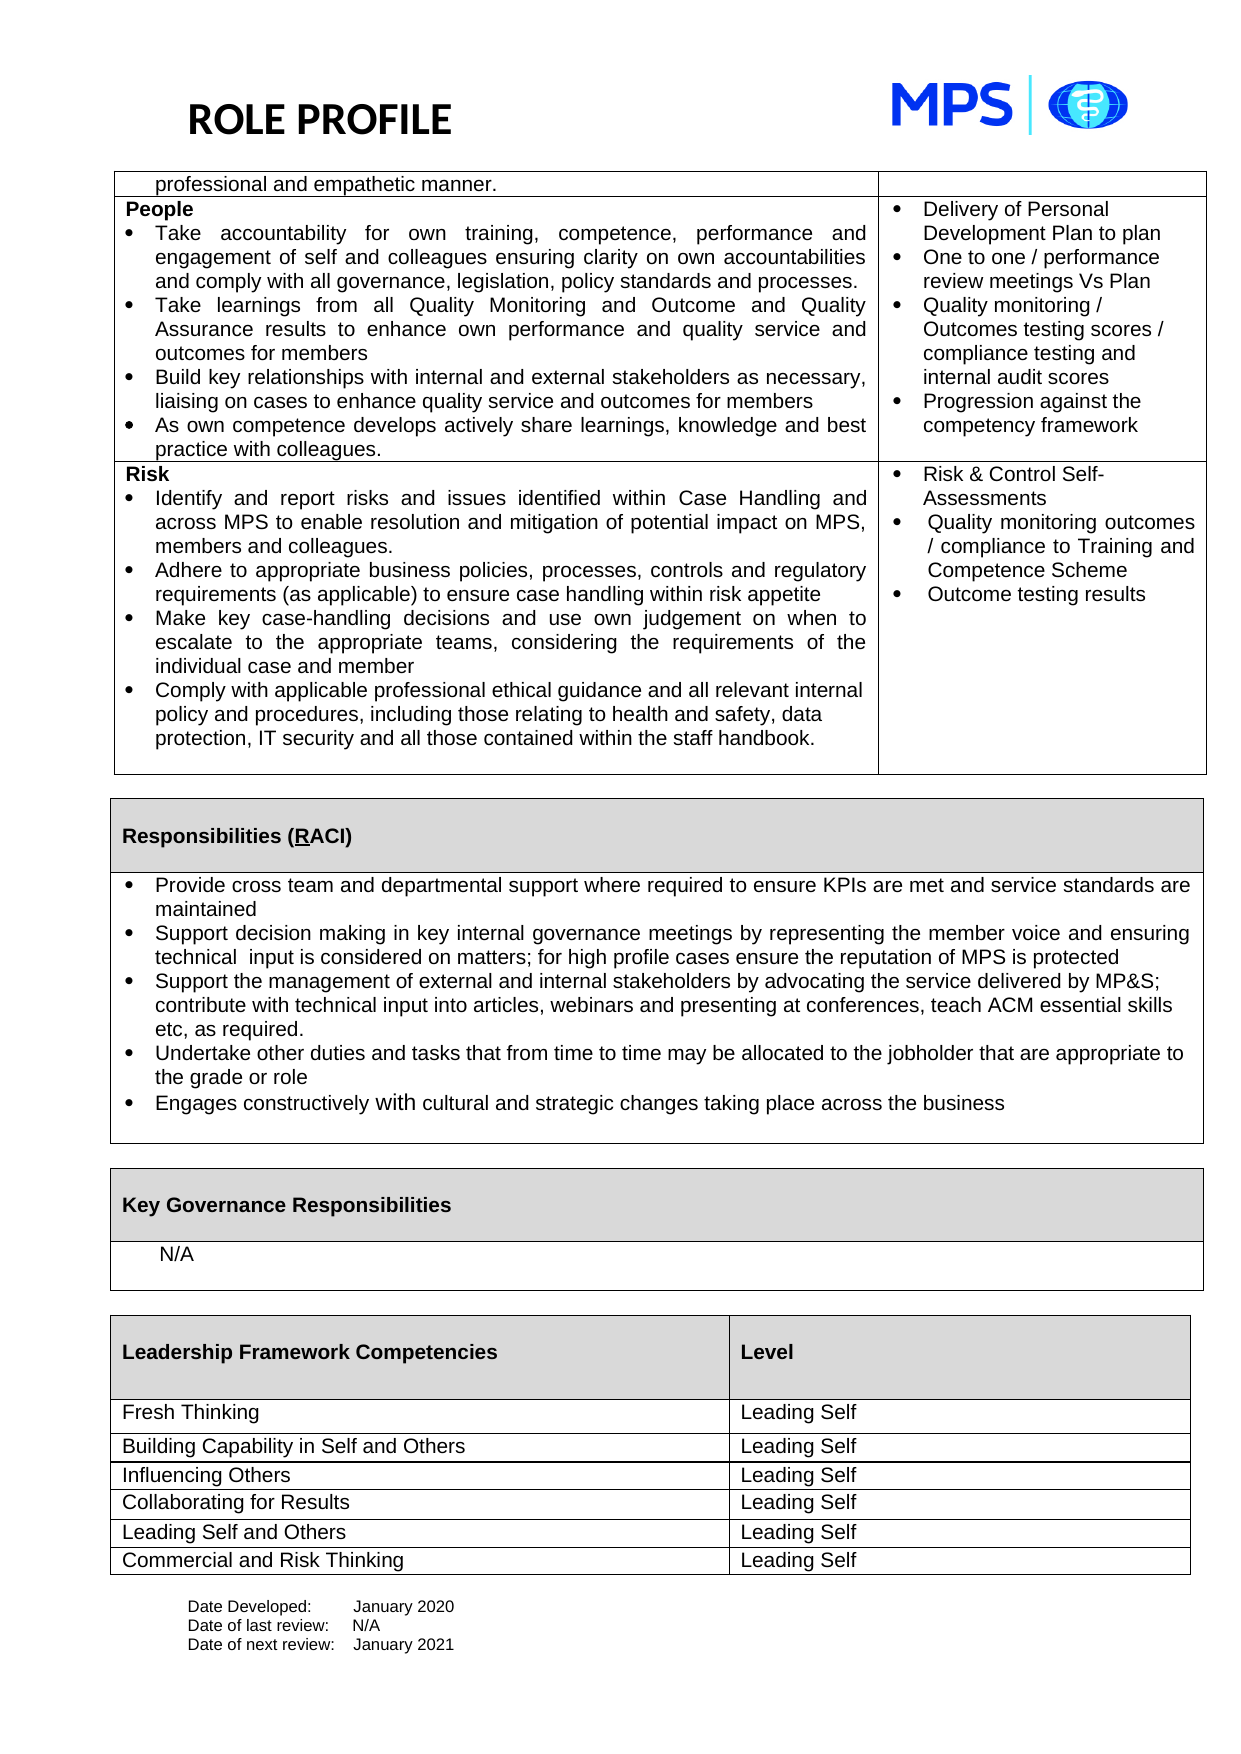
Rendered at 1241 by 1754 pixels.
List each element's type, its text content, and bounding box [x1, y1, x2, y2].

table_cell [115, 172, 878, 196]
table_cell Fresh Thinking [111, 1400, 729, 1433]
table_cell Influencing Others [111, 1463, 729, 1489]
table_header Leadership Framework Competencies [111, 1316, 729, 1399]
table_cell Building Capability in Self and Others [111, 1434, 729, 1461]
table_cell Leading Self [730, 1400, 1190, 1433]
table_cell Delivery of Personal Development Plan to plan One to one / performance review meetings Vs Plan Quality monitoring / Outcomes testing scores / compliance testing and internal audit scores Progression against the competency framework [879, 197, 1206, 461]
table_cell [879, 172, 1206, 196]
table_cell Leading Self and Others [111, 1520, 729, 1547]
table_header Key Governance Responsibilities [111, 1169, 1203, 1241]
table_cell Leading Self [730, 1548, 1190, 1574]
table_cell Risk Identify and report risks and issues identified within Case Handling and across MPS to enable resolution and mitigation of potential impact on MPS, members and colleagues. Adhere to appropriate business policies, processes, controls and regulatory requirements (as applicable) to ensure case handling within risk appetite Make key case-handling decisions and use own judgement on when to escalate to the appropriate teams, considering the requirements of the individual case and member Comply with applicable professional ethical guidance and all relevant internal policy and procedures, including those relating to health and safety, data protection, IT security and all those contained within the staff handbook. [115, 462, 878, 773]
table_cell Leading Self [730, 1463, 1190, 1489]
table_cell Leading Self [730, 1520, 1190, 1547]
table_cell Leading Self [730, 1490, 1190, 1518]
table_header Level [730, 1316, 1190, 1399]
picture [892, 75, 1128, 135]
table_cell Commercial and Risk Thinking [111, 1548, 729, 1574]
table_cell N/A [111, 1242, 1203, 1290]
table_cell Risk & Control Self- Assessments Quality monitoring outcomes / compliance to Training and Competence Scheme Outcome testing results [879, 462, 1206, 773]
table_header Responsibilities (RACI) [111, 799, 1203, 872]
table_cell Collaborating for Results [111, 1490, 729, 1518]
table_cell Leading Self [730, 1434, 1190, 1461]
table_cell Provide cross team and departmental support where required to ensure KPIs are met and service standards are maintained Support decision making in key internal governance meetings by representing the member voice and ensuring technical input is considered on matters; for high profile cases ensure the reputation of MPS is protected Support the management of external and internal stakeholders by advocating the service delivered by MP&S; contribute with technical input into articles, webinars and presenting at conferences, teach ACM essential skills etc, as required. Undertake other duties and tasks that from time to time may be allocated to the jobholder that are appropriate to the grade or role Engages constructively with cultural and strategic changes taking place across the business [111, 873, 1203, 1143]
table_cell People Take accountability for own training, competence, performance and engagement of self and colleagues ensuring clarity on own accountabilities and comply with all governance, legislation, policy standards and processes. Take learnings from all Quality Monitoring and Outcome and Quality Assurance results to enhance own performance and quality service and outcomes for members Build key relationships with internal and external stakeholders as necessary, liaising on cases to enhance quality service and outcomes for members As own competence develops actively share learnings, knowledge and best practice with colleagues. [115, 197, 878, 461]
